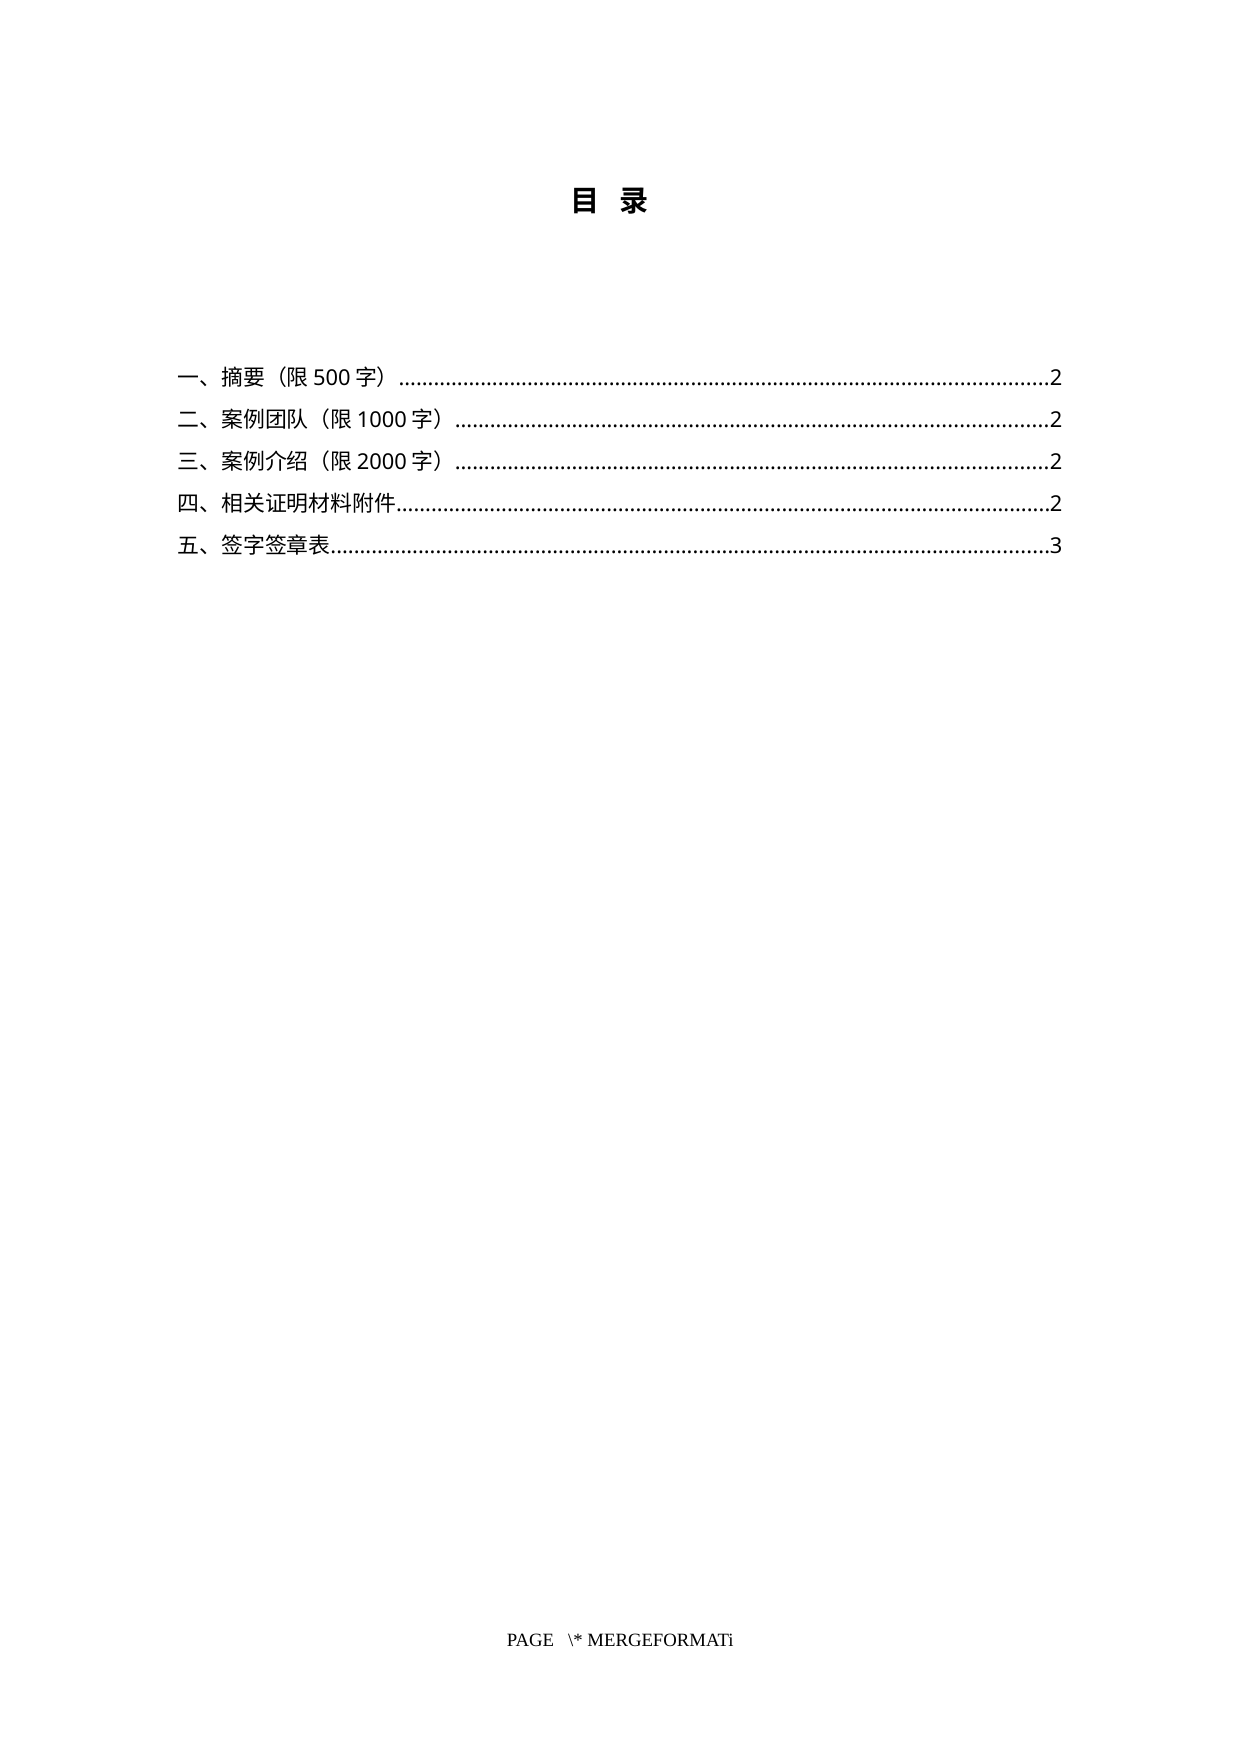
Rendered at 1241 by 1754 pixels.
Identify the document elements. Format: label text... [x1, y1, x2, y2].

text 目 录 [177, 177, 1041, 219]
text 五、签字签章表 3 [177, 528, 1063, 560]
text 三、案例介绍（限2000字） 2 [177, 444, 1063, 476]
text 四、相关证明材料附件 2 [177, 486, 1063, 518]
text 一、摘要（限500字） 2 [177, 359, 1063, 391]
text 二、案例团队（限1000字） 2 [177, 402, 1063, 433]
